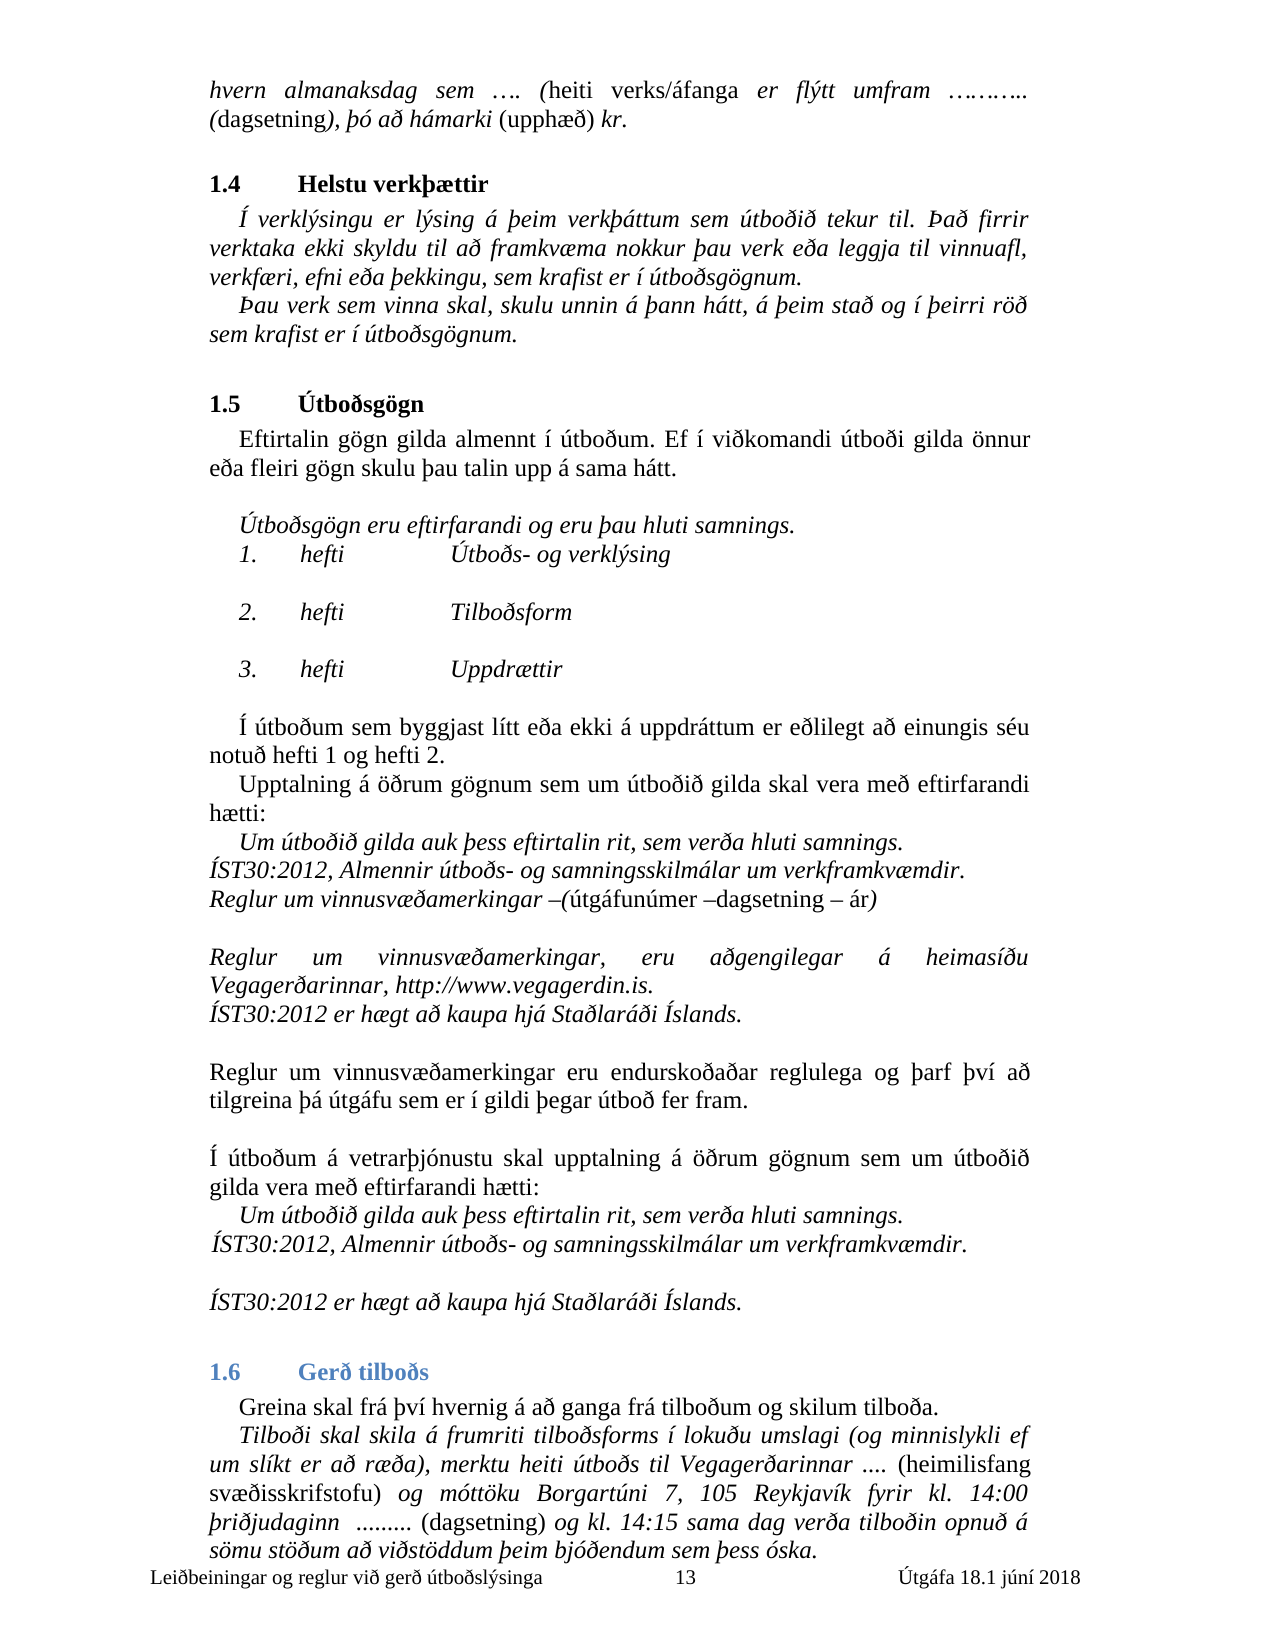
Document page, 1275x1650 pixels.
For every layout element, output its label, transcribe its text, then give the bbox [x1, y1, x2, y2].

text Í útboðum sem byggjast lítt eða ekki á uppdráttum er eðlilegt að einungis séu notuð hefti 1 og hefti 2. [209, 712, 1031, 769]
subtitle 1.5 Útboðsgögn [209, 389, 1125, 418]
text ÍST30:2012 er hægt að kaupa hjá Staðlaráði Íslands. [209, 999, 1031, 1028]
text Upptalning á öðrum gögnum sem um útboðið gilda skal vera með eftirfarandi hætti: [209, 769, 1031, 827]
text Útboðsgögn eru eftirfarandi og eru þau hluti samnings. [209, 510, 1031, 539]
text Um útboðið gilda auk þess eftirtalin rit, sem verða hluti samnings. [209, 1200, 1031, 1229]
text ÍST30:2012, Almennir útboðs- og samningsskilmálar um verkframkvæmdir. [209, 1229, 1031, 1258]
text Tilboði skal skila á frumriti tilboðsforms í lokuðu umslagi (og minnislykli ef um slíkt er að ræða), merktu heiti útboðs til Vegagerðarinnar .... (heimilisfang svæðisskrifstofu) og móttöku Borgartúni 7, 105 Reykjavík fyrir kl. 14:00 þriðjudaginn ......... (dagsetning) og kl. 14:15 sama dag verða tilboðin opnuð á sömu stöðum að viðstöddum þeim bjóðendum sem þess óska. [209, 1420, 1031, 1564]
text ÍST30:2012, Almennir útboðs- og samningsskilmálar um verkframkvæmdir. [150, 855, 1031, 884]
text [209, 75, 1031, 132]
subtitle 1.6 Gerð tilboðs [209, 1357, 1125, 1385]
text ÍST30:2012 er hægt að kaupa hjá Staðlaráði Íslands. [209, 1287, 1031, 1315]
list hefti Tilboðsform [209, 597, 1031, 625]
text Greina skal frá því hvernig á að ganga frá tilboðum og skilum tilboða. [209, 1392, 1031, 1420]
text Eftirtalin gögn gilda almennt í útboðum. Ef í viðkomandi útboði gilda önnur eða fleiri gögn skulu þau talin upp á sama hátt. [209, 424, 1031, 482]
list hefti Uppdrættir [209, 654, 1031, 683]
list hefti Útboðs- og verklýsing [209, 539, 1031, 568]
subtitle 1.4 Helstu verkþættir [209, 169, 1125, 198]
text Reglur um vinnusvæðamerkingar –(útgáfunúmer –dagsetning – ár) [150, 884, 1031, 913]
text Reglur um vinnusvæðamerkingar eru endurskoðaðar reglulega og þarf því að tilgreina þá útgáfu sem er í gildi þegar útboð fer fram. [209, 1057, 1031, 1114]
text Um útboðið gilda auk þess eftirtalin rit, sem verða hluti samnings. [209, 827, 1031, 855]
text Í verklýsingu er lýsing á þeim verkþáttum sem útboðið tekur til. Það firrir verktaka ekki skyldu til að framkvæma nokkur þau verk eða leggja til vinnuafl, verkfæri, efni eða þekkingu, sem krafist er í útboðsgögnum. [209, 204, 1031, 290]
text Þau verk sem vinna skal, skulu unnin á þann hátt, á þeim stað og í þeirri röð sem krafist er í útboðsgögnum. [209, 290, 1031, 348]
text Í útboðum á vetrarþjónustu skal upptalning á öðrum gögnum sem um útboðið gilda vera með eftirfarandi hætti: [209, 1143, 1031, 1200]
text Reglur um vinnusvæðamerkingar, eru aðgengilegar á heimasíðu Vegagerðarinnar, http://www.vegagerdin.is. [209, 942, 1031, 999]
